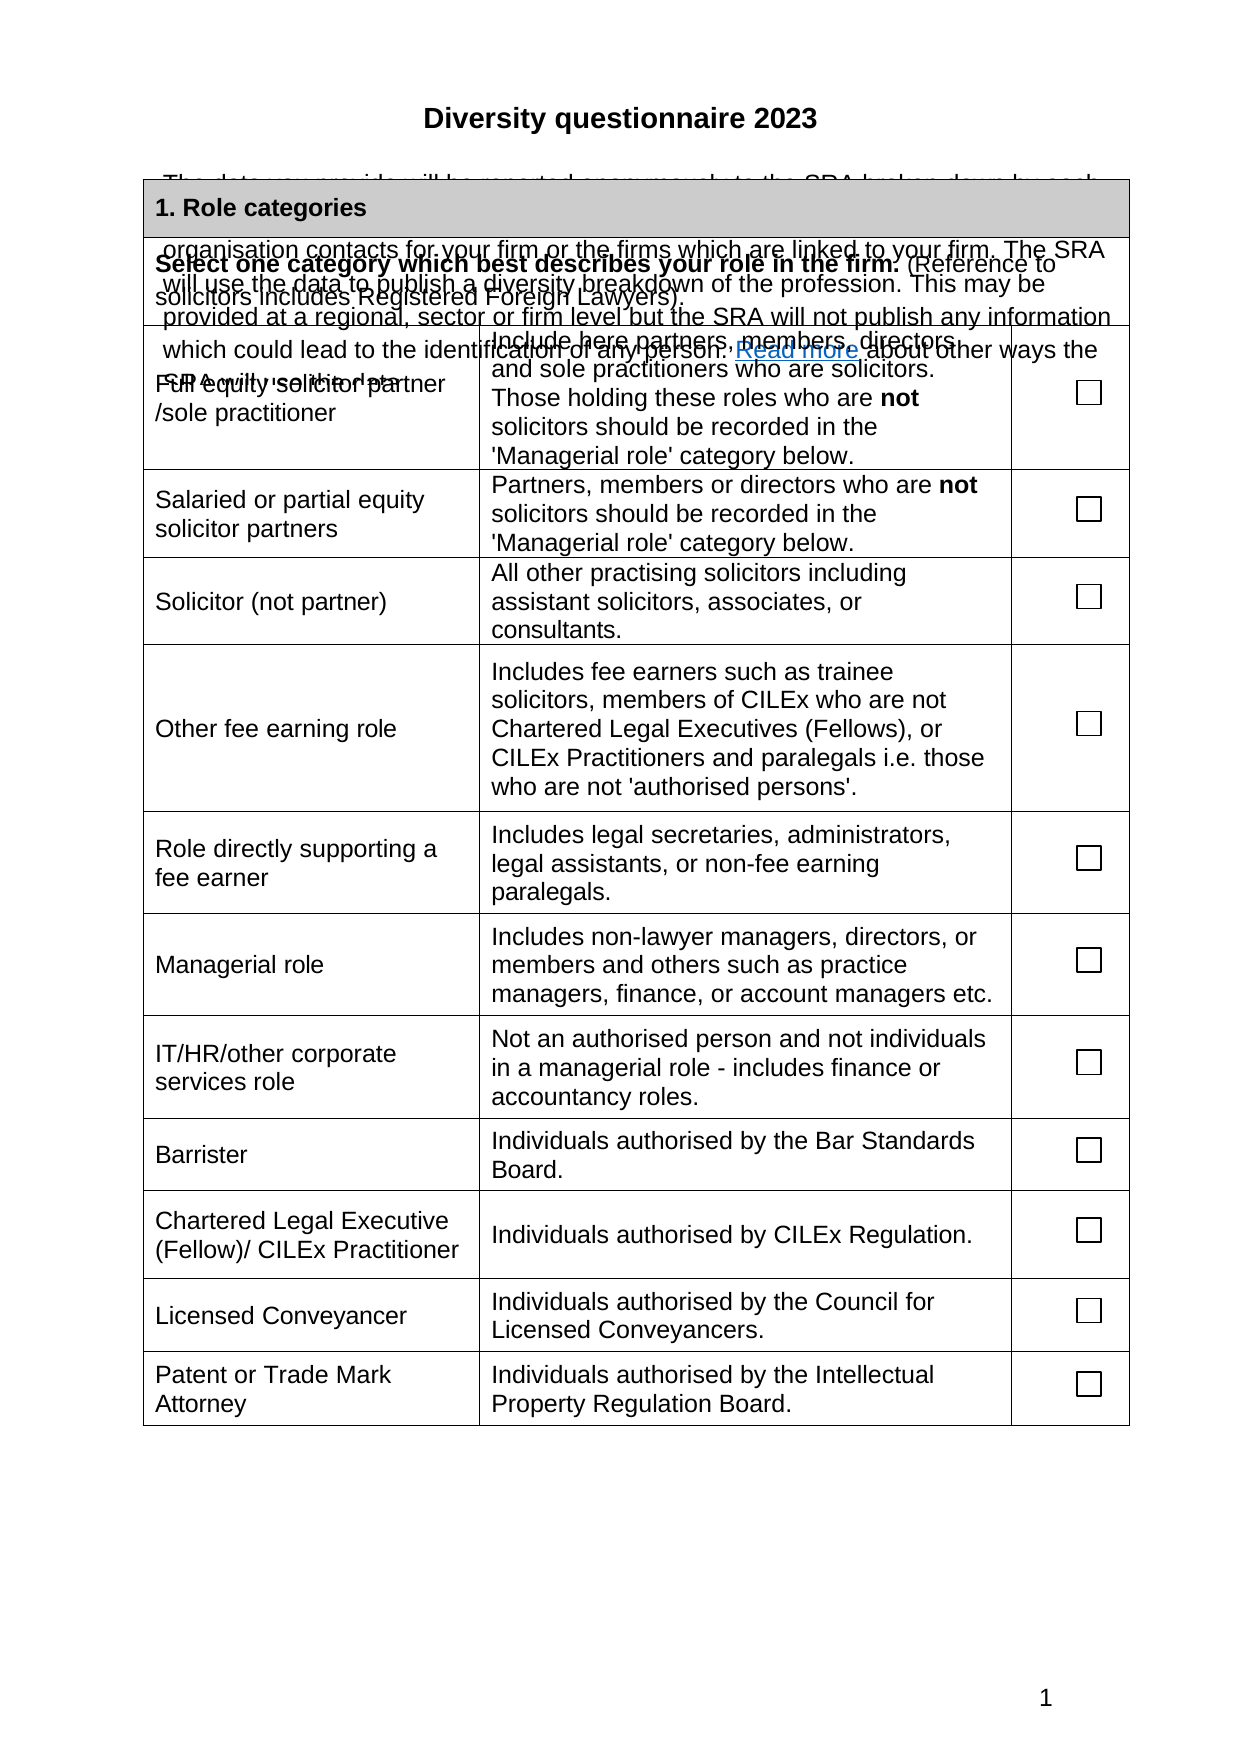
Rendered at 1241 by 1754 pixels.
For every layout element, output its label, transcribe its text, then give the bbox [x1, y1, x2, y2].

table_cell Individuals authorised by the Council for Licensed Conveyancers. [480, 1279, 1011, 1351]
table_cell [1012, 1279, 1129, 1351]
table_cell Partners, members or directors who are not solicitors should be recorded in the 'Managerial role' category below. [480, 470, 1011, 557]
table_cell Role directly supporting a fee earner [144, 812, 479, 913]
table_cell [1012, 1352, 1129, 1425]
table_cell Solicitor (not partner) [144, 558, 479, 644]
table_cell Barrister [144, 1119, 479, 1190]
table_cell IT/HR/other corporate services role [144, 1016, 479, 1118]
table_header 1. Role categories [144, 180, 1129, 237]
table_cell Individuals authorised by the Bar Standards Board. [480, 1119, 1011, 1190]
title Diversity questionnaire 2023 [423, 101, 818, 134]
table_cell Not an authorised person and not individuals in a managerial role - includes finance or accountancy roles. [480, 1016, 1011, 1118]
table_cell Includes fee earners such as trainee solicitors, members of CILEx who are not Chartered Legal Executives (Fellows), or CILEx Practitioners and paralegals i.e. those who are not 'authorised persons'. [480, 645, 1011, 811]
table_cell All other practising solicitors including assistant solicitors, associates, or consultants. [480, 558, 1011, 644]
table_cell [1012, 326, 1129, 469]
table_cell Other fee earning role [144, 645, 479, 811]
table_cell [1012, 1191, 1129, 1278]
table_cell [1012, 558, 1129, 644]
table_cell Full equity solicitor partner /sole practitioner [144, 326, 479, 469]
table_cell Licensed Conveyancer [144, 1279, 479, 1351]
table_cell Includes legal secretaries, administrators, legal assistants, or non-fee earning paralegals. [480, 812, 1011, 913]
table_cell [1012, 914, 1129, 1014]
table_cell Managerial role [144, 914, 479, 1014]
table_cell Chartered Legal Executive (Fellow)/ CILEx Practitioner [144, 1191, 479, 1278]
table_cell [1012, 1016, 1129, 1118]
table_cell Include here partners, members, directors and sole practitioners who are solicitors. Those holding these roles who are not solicitors should be recorded in the 'Managerial role' category below. [480, 326, 1011, 469]
table_cell Select one category which best describes your role in the firm. (Reference to solicitors includes Registered Foreign Lawyers). [144, 238, 1129, 324]
table_cell [1012, 1119, 1129, 1190]
table_cell Salaried or partial equity solicitor partners [144, 470, 479, 557]
table_cell [1012, 812, 1129, 913]
table_cell Includes non-lawyer managers, directors, or members and others such as practice managers, finance, or account managers etc. [480, 914, 1011, 1014]
table_cell Patent or Trade Mark Attorney [144, 1352, 479, 1425]
table_cell [1012, 645, 1129, 811]
table_cell Individuals authorised by CILEx Regulation. [480, 1191, 1011, 1278]
table_cell Individuals authorised by the Intellectual Property Regulation Board. [480, 1352, 1011, 1425]
table_cell [1012, 470, 1129, 557]
